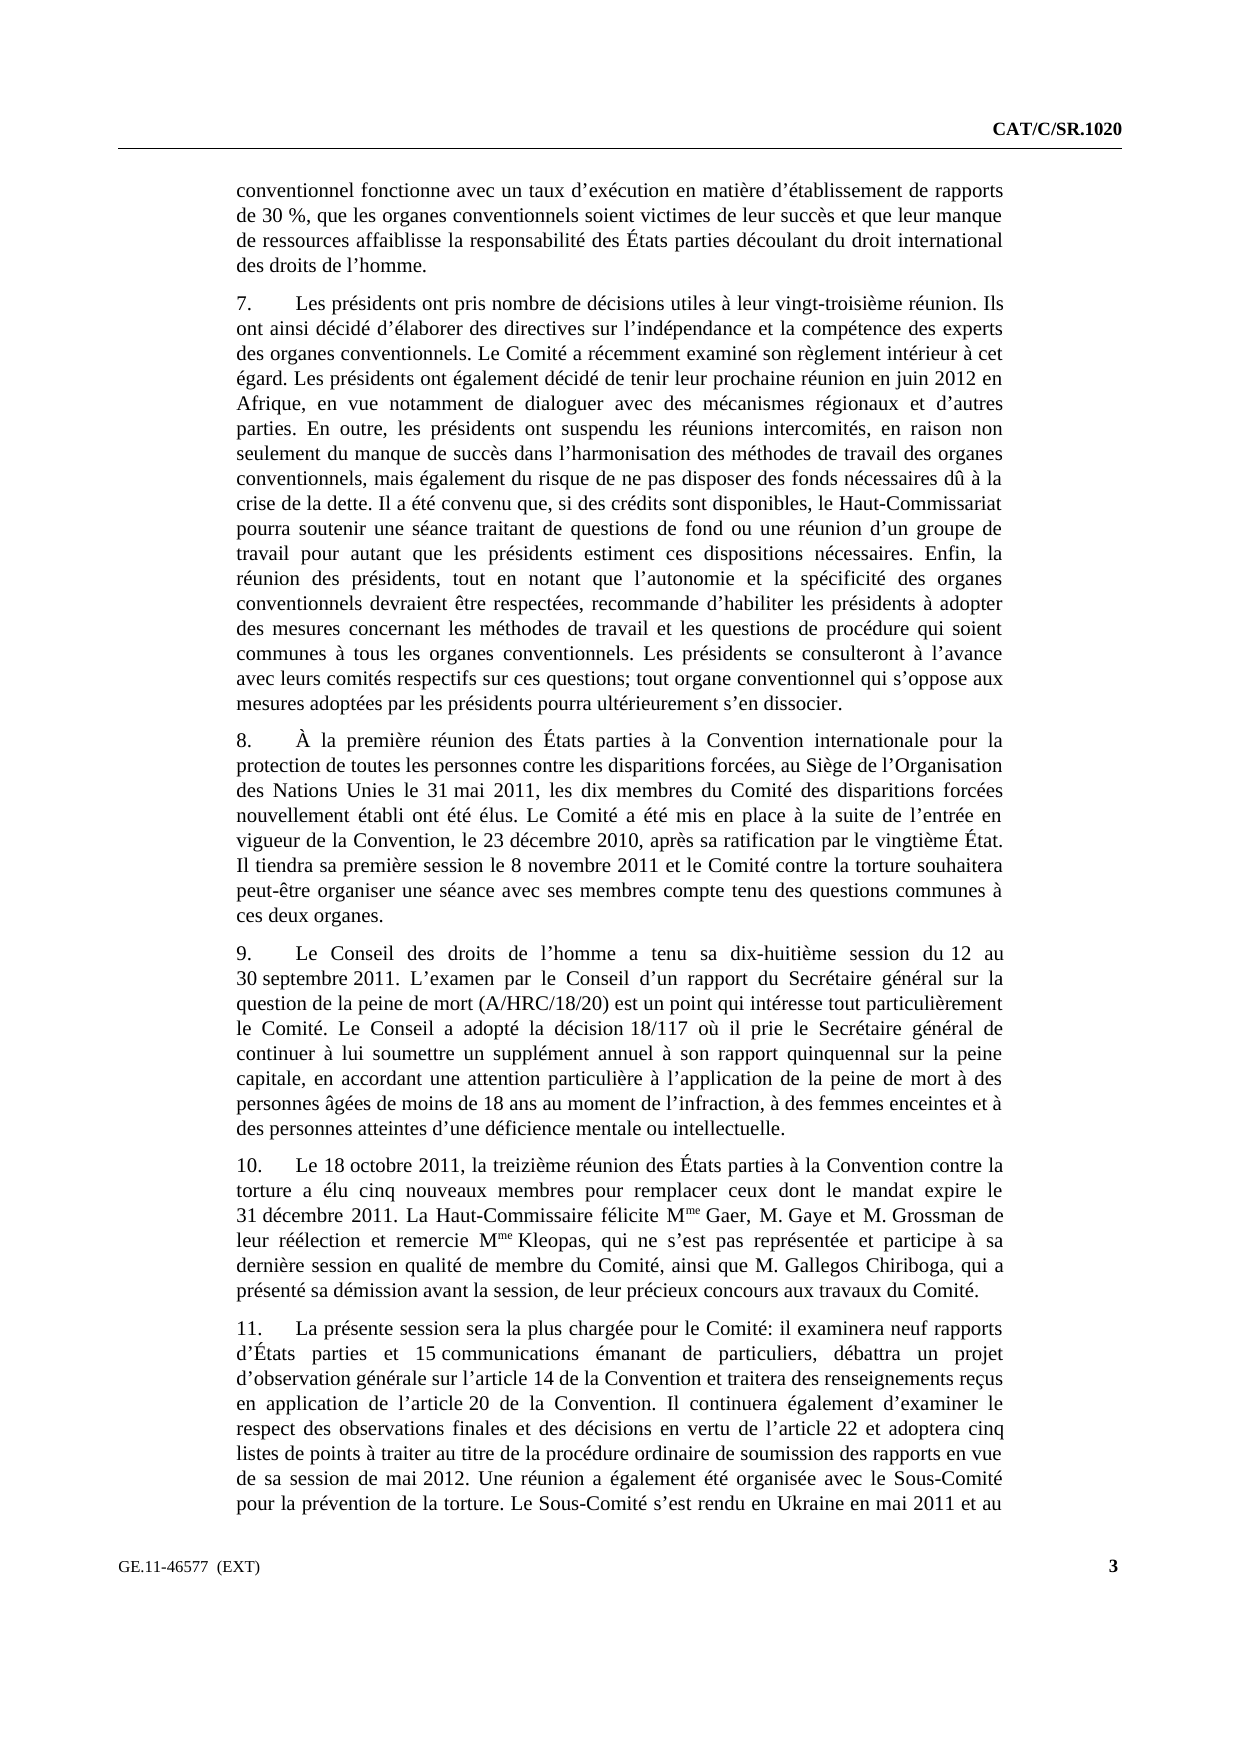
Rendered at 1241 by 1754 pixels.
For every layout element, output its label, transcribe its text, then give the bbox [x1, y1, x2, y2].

text 10. Le 18 octobre 2011, la treizième réunion des États parties à la Convention contre la torture a élu cinq nouveaux membres pour remplacer ceux dont le mandat expire le 31 décembre 2011. La Haut-Commissaire félicite Mme Gaer, M. Gaye et M. Grossman de leur réélection et remercie Mme Kleopas, qui ne s’est pas représentée et participe à sa dernière session en qualité de membre du Comité, ainsi que M. Gallegos Chiriboga, qui a présenté sa démission avant la session, de leur précieux concours aux travaux du Comité. [236, 1152, 1004, 1302]
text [236, 177, 1004, 277]
text 8. À la première réunion des États parties à la Convention internationale pour la protection de toutes les personnes contre les disparitions forcées, au Siège de l’Organisation des Nations Unies le 31 mai 2011, les dix membres du Comité des disparitions forcées nouvellement établi ont été élus. Le Comité a été mis en place à la suite de l’entrée en vigueur de la Convention, le 23 décembre 2010, après sa ratification par le vingtième État. Il tiendra sa première session le 8 novembre 2011 et le Comité contre la torture souhaitera peut-être organiser une séance avec ses membres compte tenu des questions communes à ces deux organes. [236, 727, 1004, 927]
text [236, 1315, 1004, 1515]
text 9. Le Conseil des droits de l’homme a tenu sa dix-huitième session du 12 au 30 septembre 2011. L’examen par le Conseil d’un rapport du Secrétaire général sur la question de la peine de mort (A/HRC/18/20) est un point qui intéresse tout particulièrement le Comité. Le Conseil a adopté la décision 18/117 où il prie le Secrétaire général de continuer à lui soumettre un supplément annuel à son rapport quinquennal sur la peine capitale, en accordant une attention particulière à l’application de la peine de mort à des personnes âgées de moins de 18 ans au moment de l’infraction, à des femmes enceintes et à des personnes atteintes d’une déficience mentale ou intellectuelle. [236, 940, 1004, 1140]
text 7. Les présidents ont pris nombre de décisions utiles à leur vingt-troisième réunion. Ils ont ainsi décidé d’élaborer des directives sur l’indépendance et la compétence des experts des organes conventionnels. Le Comité a récemment examiné son règlement intérieur à cet égard. Les présidents ont également décidé de tenir leur prochaine réunion en juin 2012 en Afrique, en vue notamment de dialoguer avec des mécanismes régionaux et d’autres parties. En outre, les présidents ont suspendu les réunions intercomités, en raison non seulement du manque de succès dans l’harmonisation des méthodes de travail des organes conventionnels, mais également du risque de ne pas disposer des fonds nécessaires dû à la crise de la dette. Il a été convenu que, si des crédits sont disponibles, le Haut-Commissariat pourra soutenir une séance traitant de questions de fond ou une réunion d’un groupe de travail pour autant que les présidents estiment ces dispositions nécessaires. Enfin, la réunion des présidents, tout en notant que l’autonomie et la spécificité des organes conventionnels devraient être respectées, recommande d’habiliter les présidents à adopter des mesures concernant les méthodes de travail et les questions de procédure qui soient communes à tous les organes conventionnels. Les présidents se consulteront à l’avance avec leurs comités respectifs sur ces questions; tout organe conventionnel qui s’oppose aux mesures adoptées par les présidents pourra ultérieurement s’en dissocier. [236, 290, 1004, 715]
